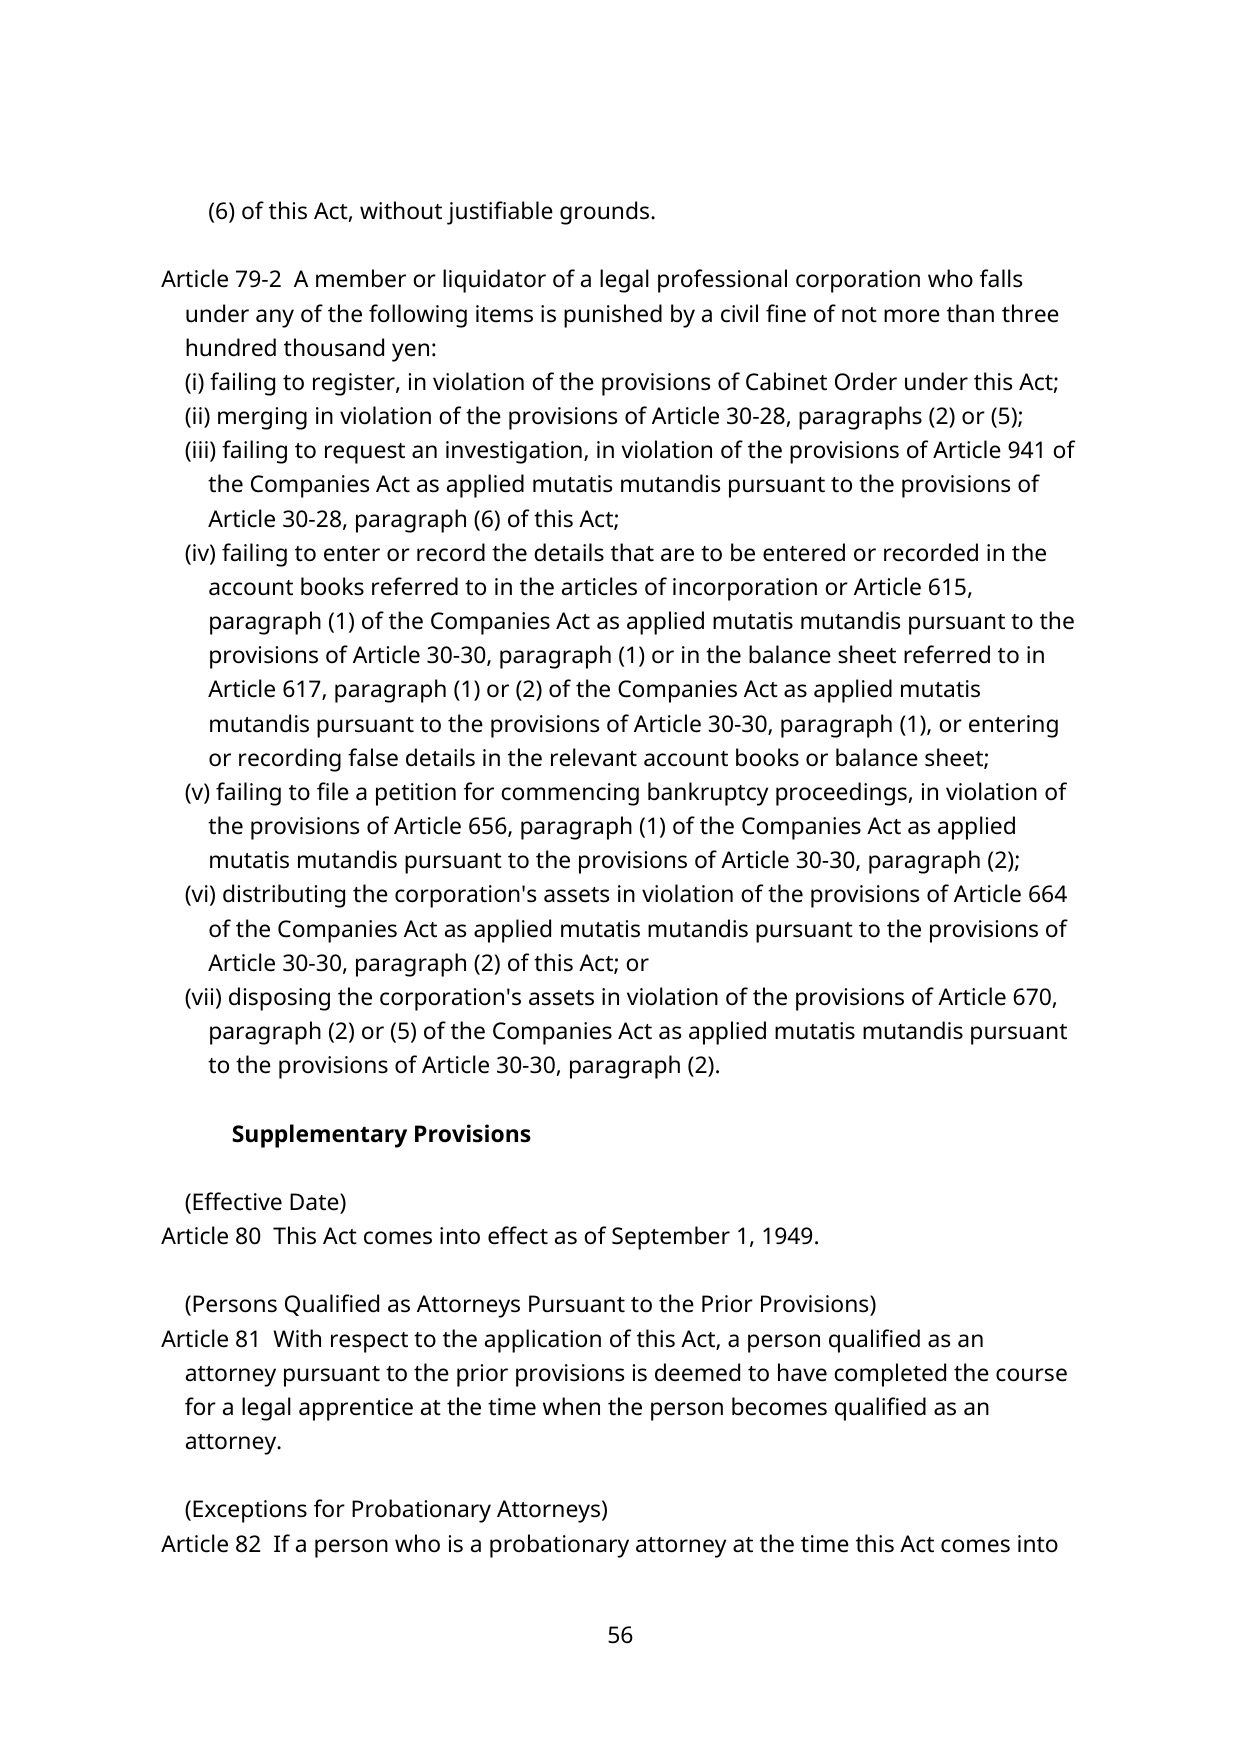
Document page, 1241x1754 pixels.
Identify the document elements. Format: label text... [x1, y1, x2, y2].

text (i) failing to register, in violation of the provisions of Cabinet Order under this Act; [184, 364, 1079, 399]
text Supplementary Provisions [230, 1116, 1079, 1150]
text Article 80 This Act comes into effect as of September 1, 1949. [161, 1219, 1079, 1253]
text (Exceptions for Probationary Attorneys) [184, 1492, 1079, 1526]
text (vii) disposing the corporation's assets in violation of the provisions of Article 670, paragraph (2) or (5) of the Companies Act as applied mutatis mutandis pursuant to the provisions of Article 30-30, paragraph (2). [184, 979, 1079, 1082]
text Article 79-2 A member or liquidator of a legal professional corporation who falls under any of the following items is punished by a civil fine of not more than three hundred thousand yen: [161, 262, 1079, 364]
text (Effective Date) [184, 1184, 1079, 1219]
text (iv) failing to enter or record the details that are to be entered or recorded in the account books referred to in the articles of incorporation or Article 615, paragraph (1) of the Companies Act as applied mutatis mutandis pursuant to the provisions of Article 30-30, paragraph (1) or in the balance sheet referred to in Article 617, paragraph (1) or (2) of the Companies Act as applied mutatis mutandis pursuant to the provisions of Article 30-30, paragraph (1), or entering or recording false details in the relevant account books or balance sheet; [184, 535, 1079, 774]
text (Persons Qualified as Attorneys Pursuant to the Prior Provisions) [184, 1287, 1079, 1321]
text (iii) failing to request an investigation, in violation of the provisions of Article 941 of the Companies Act as applied mutatis mutandis pursuant to the provisions of Article 30-28, paragraph (6) of this Act; [184, 433, 1079, 535]
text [161, 1526, 1079, 1560]
text (ii) merging in violation of the provisions of Article 30-28, paragraphs (2) or (5); [184, 399, 1079, 433]
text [184, 194, 1079, 228]
text (v) failing to file a petition for commencing bankruptcy proceedings, in violation of the provisions of Article 656, paragraph (1) of the Companies Act as applied mutatis mutandis pursuant to the provisions of Article 30-30, paragraph (2); [184, 774, 1079, 877]
text (vi) distributing the corporation's assets in violation of the provisions of Article 664 of the Companies Act as applied mutatis mutandis pursuant to the provisions of Article 30-30, paragraph (2) of this Act; or [184, 877, 1079, 979]
text Article 81 With respect to the application of this Act, a person qualified as an attorney pursuant to the prior provisions is deemed to have completed the course for a legal apprentice at the time when the person becomes qualified as an attorney. [161, 1321, 1079, 1458]
